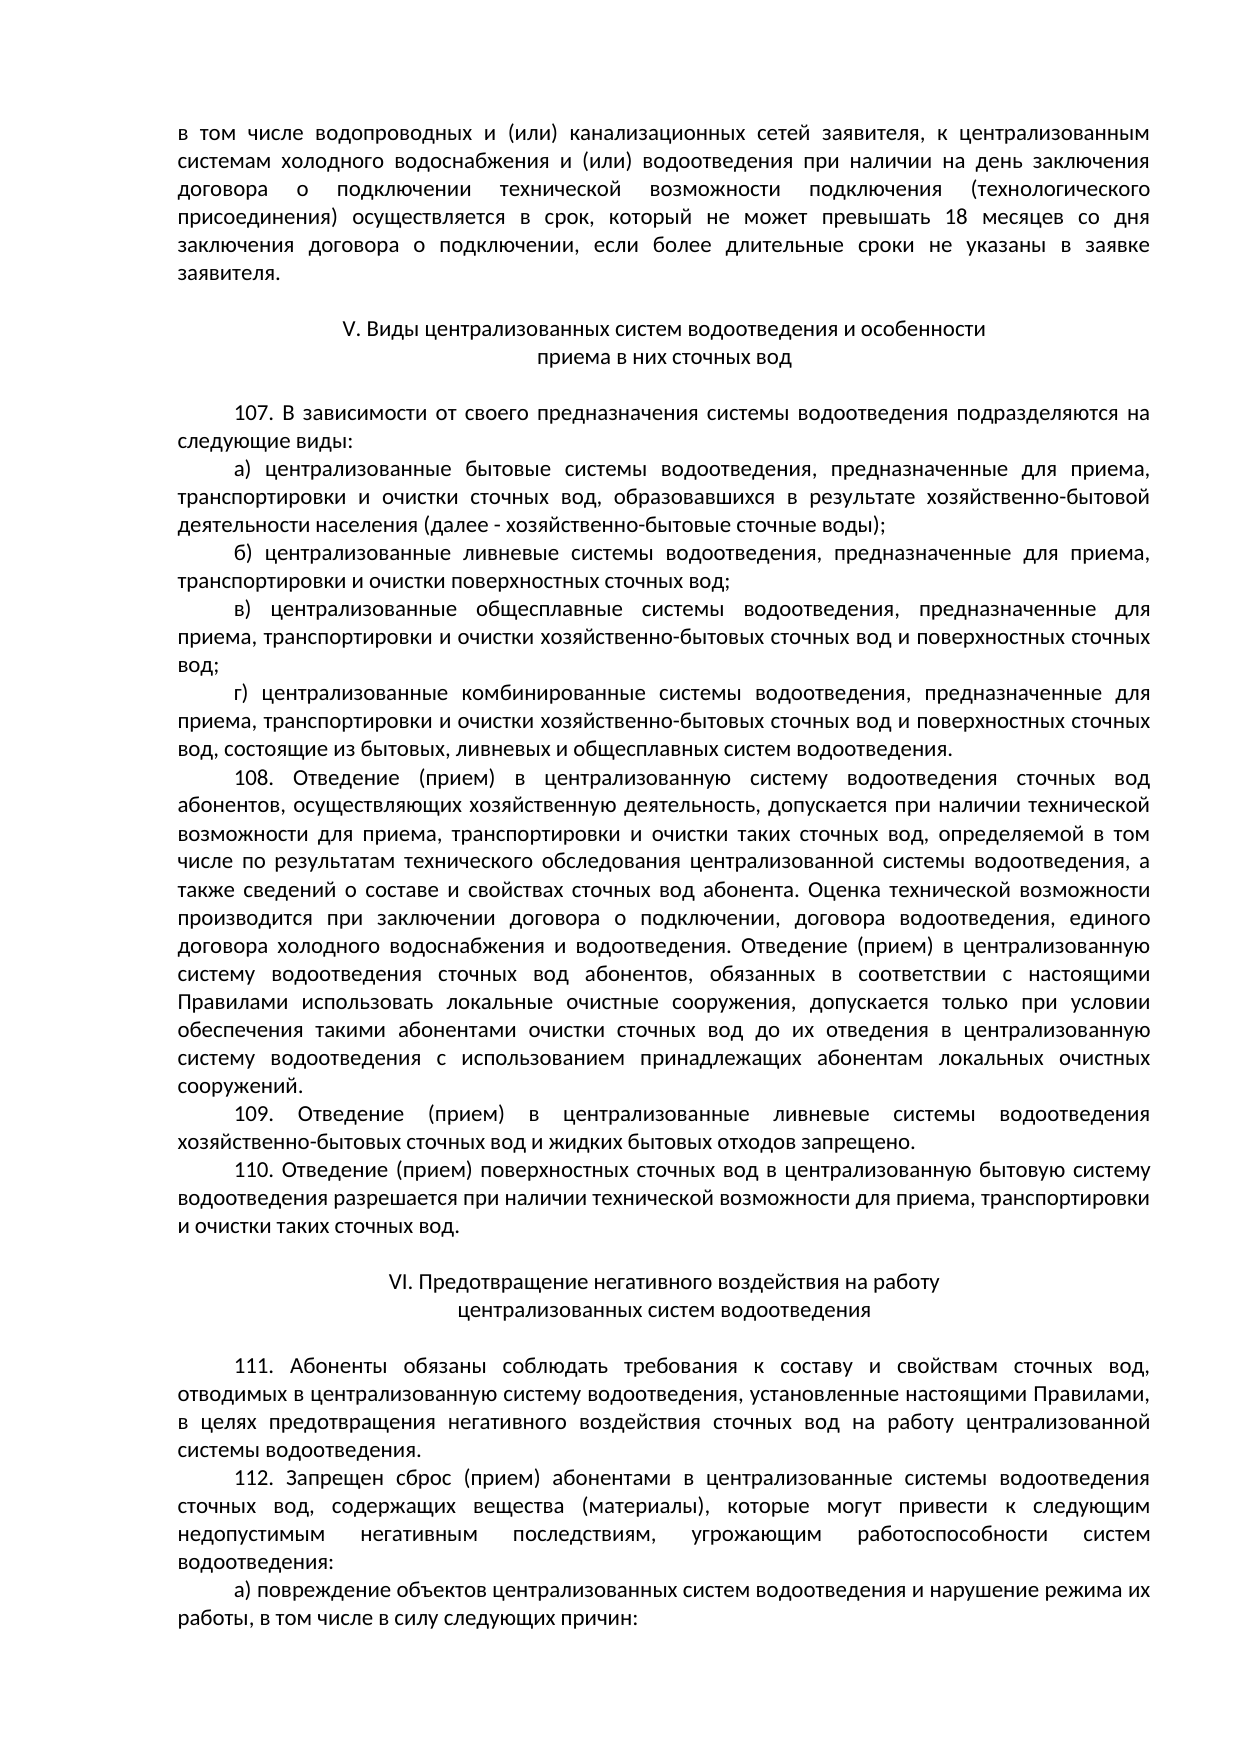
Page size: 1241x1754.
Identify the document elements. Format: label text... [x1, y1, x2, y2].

text а) повреждение объектов централизованных систем водоотведения и нарушение режима их работы, в том числе в силу следующих причин: [177, 1575, 1152, 1631]
text приема в них сточных вод [177, 342, 1152, 370]
text 108. Отведение (прием) в централизованную систему водоотведения сточных вод абонентов, осуществляющих хозяйственную деятельность, допускается при наличии технической возможности для приема, транспортировки и очистки таких сточных вод, определяемой в том числе по результатам технического обследования централизованной системы водоотведения, а также сведений о составе и свойствах сточных вод абонента. Оценка технической возможности производится при заключении договора о подключении, договора водоотведения, единого договора холодного водоснабжения и водоотведения. Отведение (прием) в централизованную систему водоотведения сточных вод абонентов, обязанных в соответствии с настоящими Правилами использовать локальные очистные сооружения, допускается только при условии обеспечения такими абонентами очистки сточных вод до их отведения в централизованную систему водоотведения с использованием принадлежащих абонентам локальных очистных сооружений. [177, 763, 1152, 1099]
text 110. Отведение (прием) поверхностных сточных вод в централизованную бытовую систему водоотведения разрешается при наличии технической возможности для приема, транспортировки и очистки таких сточных вод. [177, 1155, 1152, 1239]
text централизованных систем водоотведения [177, 1295, 1152, 1323]
text б) централизованные ливневые системы водоотведения, предназначенные для приема, транспортировки и очистки поверхностных сточных вод; [177, 538, 1152, 594]
text 111. Абоненты обязаны соблюдать требования к составу и свойствам сточных вод, отводимых в централизованную систему водоотведения, установленные настоящими Правилами, в целях предотвращения негативного воздействия сточных вод на работу централизованной системы водоотведения. [177, 1351, 1152, 1463]
text г) централизованные комбинированные системы водоотведения, предназначенные для приема, транспортировки и очистки хозяйственно-бытовых сточных вод и поверхностных сточных вод, состоящие из бытовых, ливневых и общесплавных систем водоотведения. [177, 678, 1152, 763]
text 107. В зависимости от своего предназначения системы водоотведения подразделяются на следующие виды: [177, 398, 1152, 454]
text в) централизованные общесплавные системы водоотведения, предназначенные для приема, транспортировки и очистки хозяйственно-бытовых сточных вод и поверхностных сточных вод; [177, 594, 1152, 678]
text VI. Предотвращение негативного воздействия на работу [177, 1267, 1152, 1295]
text 112. Запрещен сброс (прием) абонентами в централизованные системы водоотведения сточных вод, содержащих вещества (материалы), которые могут привести к следующим недопустимым негативным последствиям, угрожающим работоспособности систем водоотведения: [177, 1463, 1152, 1575]
text а) централизованные бытовые системы водоотведения, предназначенные для приема, транспортировки и очистки сточных вод, образовавшихся в результате хозяйственно-бытовой деятельности населения (далее - хозяйственно-бытовые сточные воды); [177, 454, 1152, 538]
text 109. Отведение (прием) в централизованные ливневые системы водоотведения хозяйственно-бытовых сточных вод и жидких бытовых отходов запрещено. [177, 1099, 1152, 1155]
text V. Виды централизованных систем водоотведения и особенности [177, 314, 1152, 342]
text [177, 118, 1152, 286]
